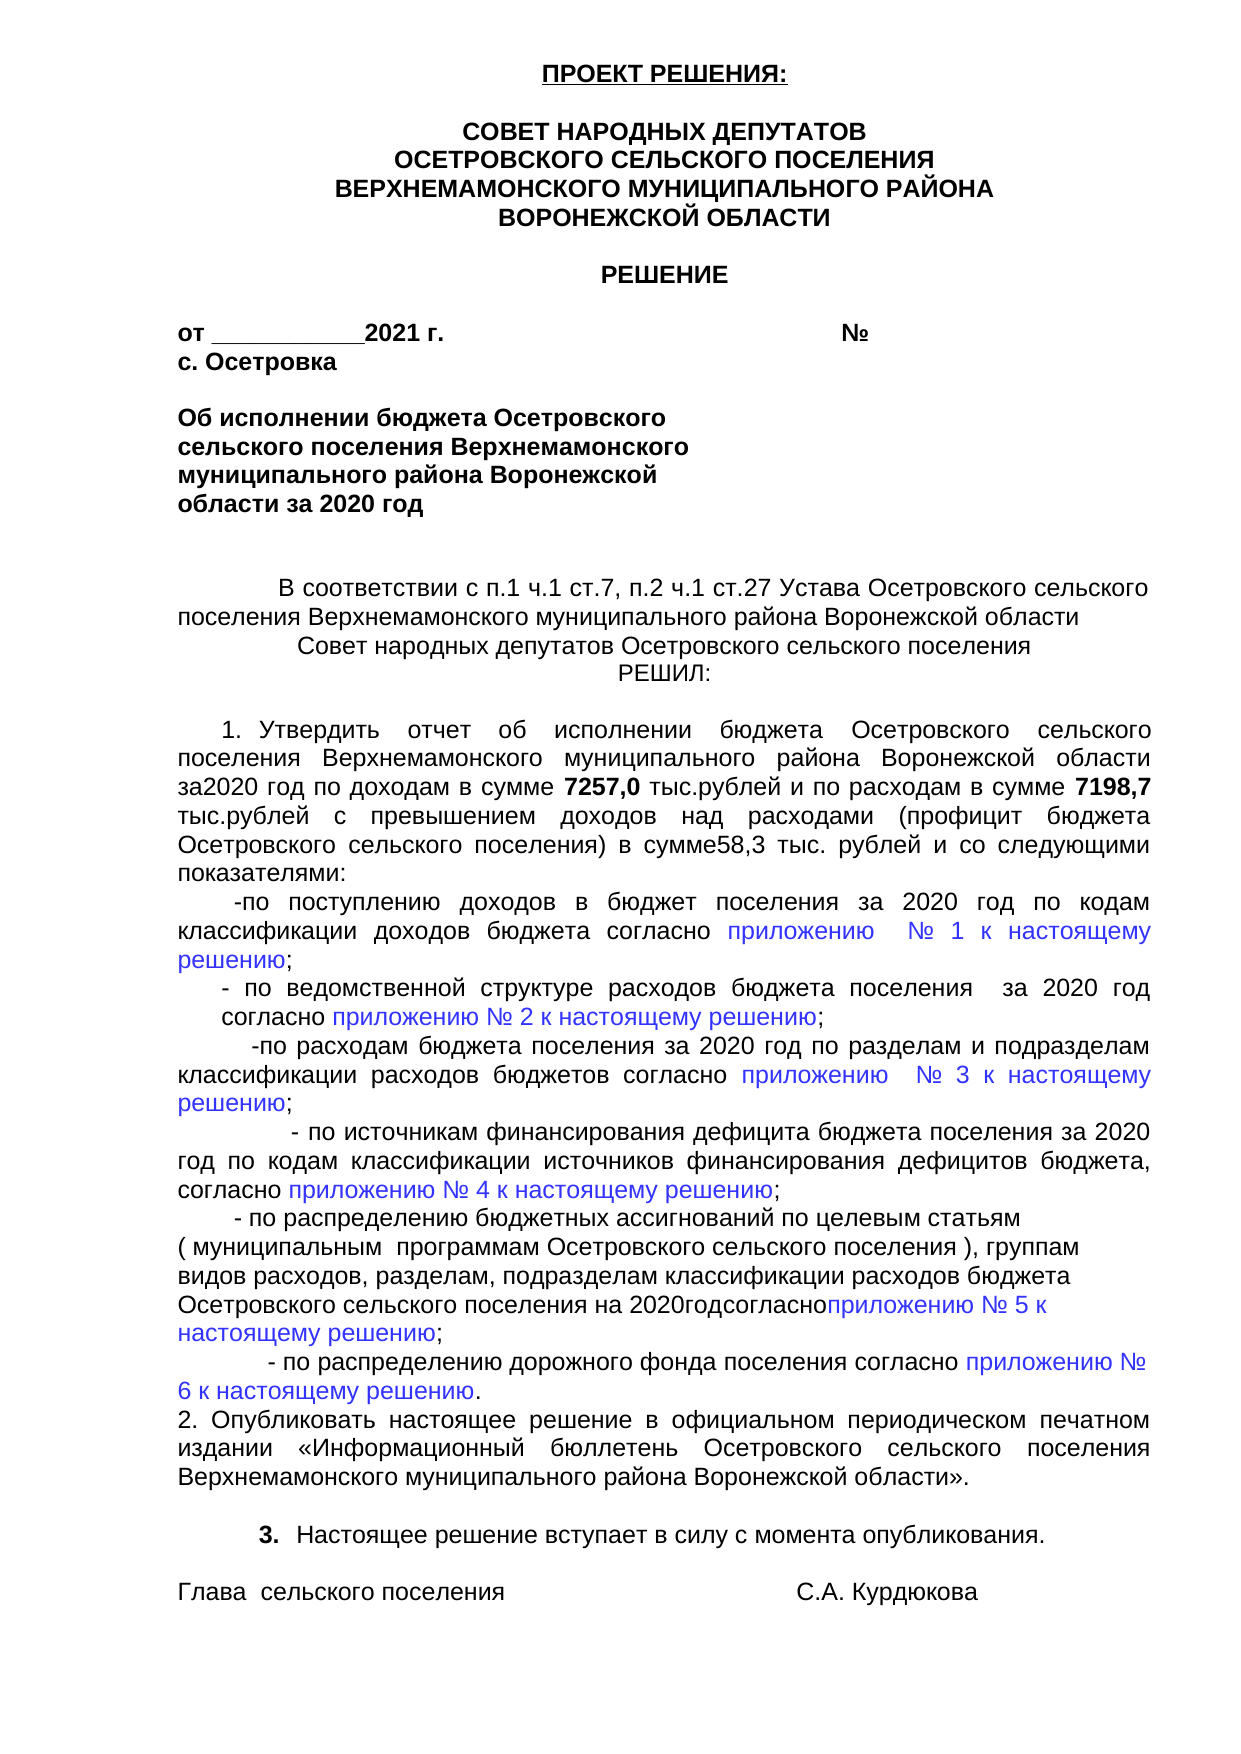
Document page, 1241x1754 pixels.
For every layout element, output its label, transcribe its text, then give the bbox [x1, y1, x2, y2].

text - по распределению дорожного фонда поселения согласно приложению № 6 к настоящему решению. [177, 1347, 1152, 1404]
text РЕШИЛ: [177, 659, 1152, 687]
text ( муниципальным программам Осетровского сельского поселения ), группам видов расходов, разделам, подразделам классификации расходов бюджета Осетровского сельского поселения на 2020годсогласноприложению № 5 к настоящему решению; [177, 1232, 1152, 1347]
text ВЕРХНЕМАМОНСКОГО МУНИЦИПАЛЬНОГО РАЙОНА [177, 174, 1152, 203]
text - по ведомственной структуре расходов бюджета поселения за 2020 год согласно приложению № 2 к настоящему решению; [221, 973, 1152, 1031]
text муниципального района Воронежской [177, 460, 1152, 489]
text с. Осетровка [177, 347, 1152, 375]
text В соответствии с п.1 ч.1 ст.7, п.2 ч.1 ст.27 Устава Осетровского сельского поселения Верхнемамонского муниципального района Воронежской области [177, 573, 1152, 631]
text 2. Опубликовать настоящее решение в официальном периодическом печатном издании «Информационный бюллетень Осетровского сельского поселения Верхнемамонского муниципального района Воронежской области». [177, 1404, 1152, 1491]
text ОСЕТРОВСКОГО СЕЛЬСКОГО ПОСЕЛЕНИЯ [177, 145, 1152, 174]
text Глава сельского поселения С.А. Курдюкова [177, 1577, 1152, 1606]
text Совет народных депутатов Осетровского сельского поселения [177, 631, 1152, 659]
text сельского поселения Верхнемамонского [177, 432, 1152, 460]
list Настоящее решение вступает в силу с момента опубликования. [258, 1519, 1152, 1548]
text - по источникам финансирования дефицита бюджета поселения за 2020 год по кодам классификации источников финансирования дефицитов бюджета, согласно приложению № 4 к настоящему решению; [177, 1117, 1152, 1203]
text - по распределению бюджетных ассигнований по целевым статьям [177, 1203, 1152, 1232]
text ВОРОНЕЖСКОЙ ОБЛАСТИ [177, 203, 1152, 232]
text -по поступлению доходов в бюджет поселения за 2020 год по кодам классификации доходов бюджета согласно приложению № 1 к настоящему решению; [177, 887, 1152, 973]
text Об исполнении бюджета Осетровского [177, 403, 1152, 432]
text области за 2020 год [177, 489, 1152, 518]
list Утвердить отчет об исполнении бюджета Осетровского сельского поселения Верхнемамонского муниципального района Воронежской области за2020 год по доходам в сумме 7257,0 тыс.рублей и по расходам в сумме 7198,7 тыс.рублей с превышением доходов над расходами (профицит бюджета Осетровского сельского поселения) в сумме58,3 тыс. рублей и со следующими показателями: [177, 714, 1152, 887]
text ПРОЕКТ РЕШЕНИЯ: [177, 59, 1152, 88]
text СОВЕТ НАРОДНЫХ ДЕПУТАТОВ [177, 117, 1152, 145]
text от ___________2021 г. № [177, 318, 1152, 347]
subtitle РЕШЕНИЕ [177, 260, 1152, 289]
text -по расходам бюджета поселения за 2020 год по разделам и подразделам классификации расходов бюджетов согласно приложению № 3 к настоящему решению; [177, 1031, 1152, 1117]
